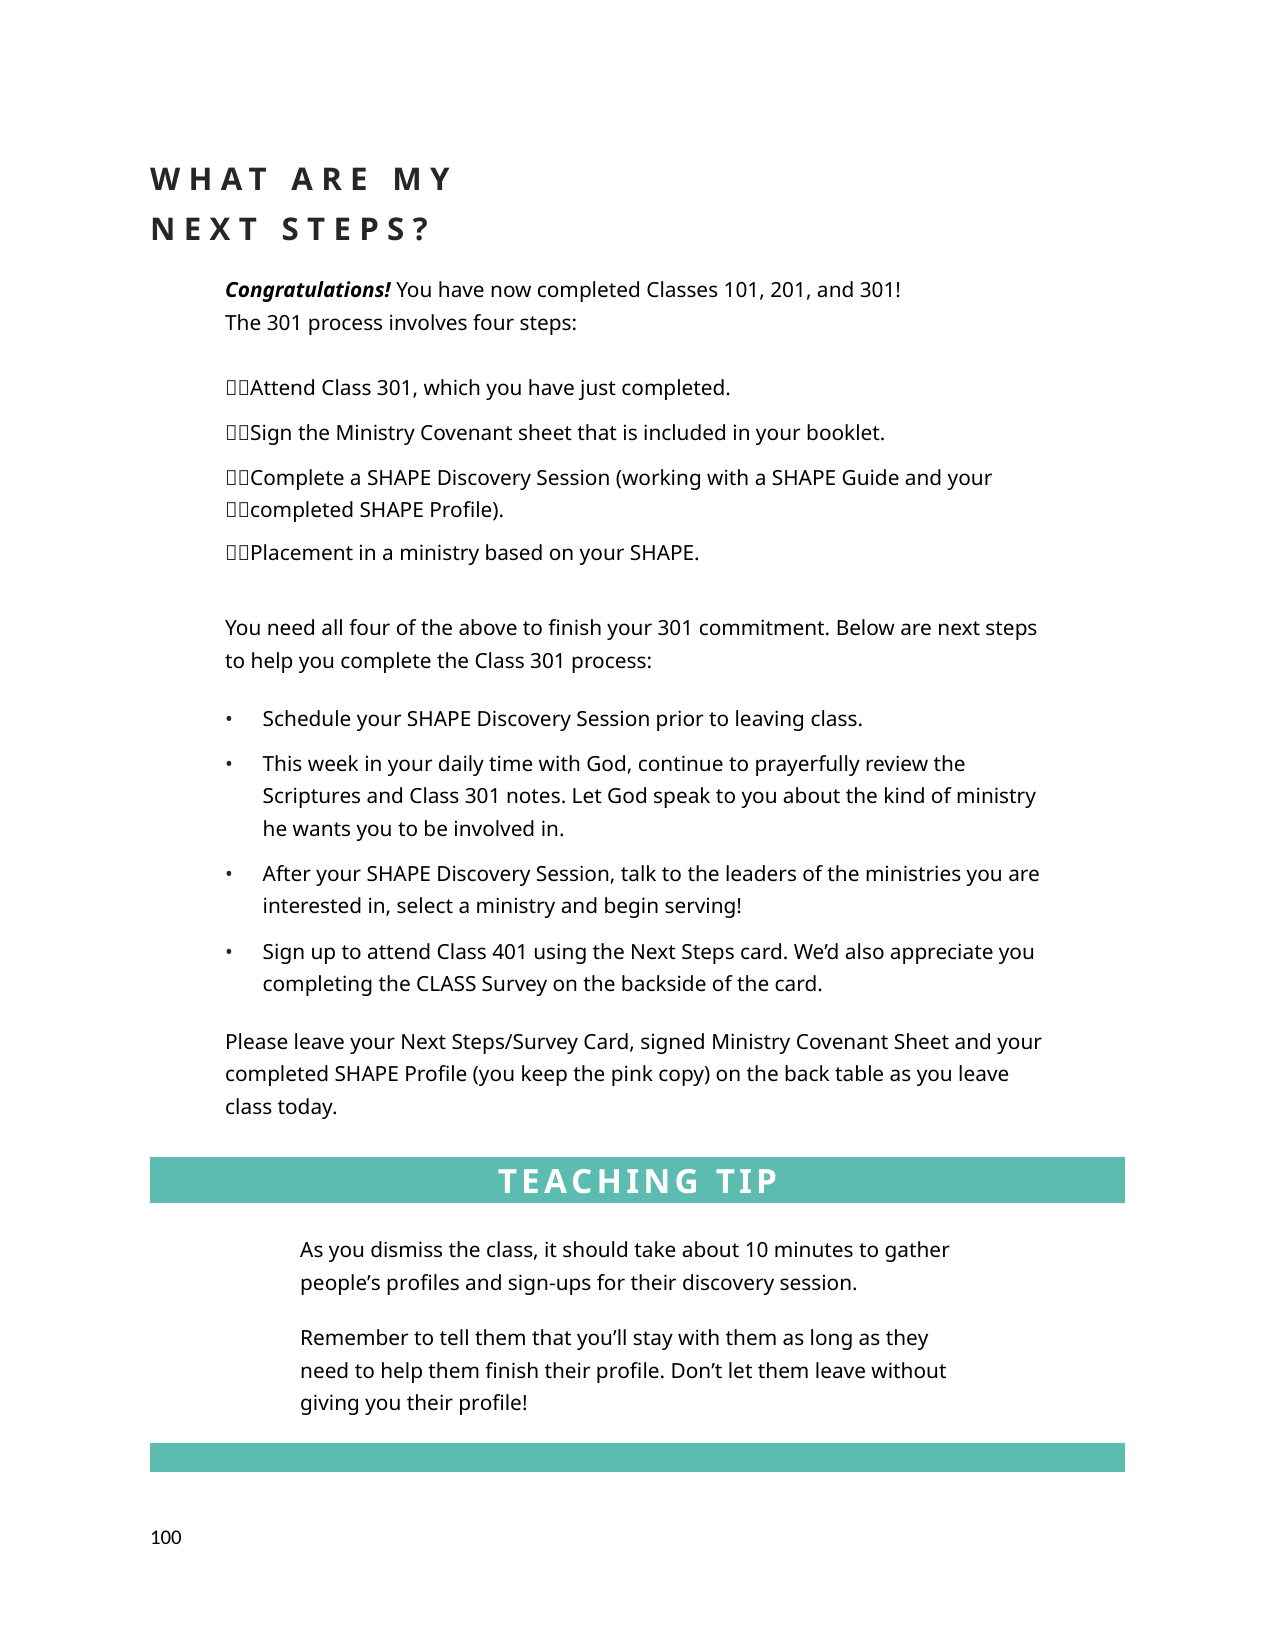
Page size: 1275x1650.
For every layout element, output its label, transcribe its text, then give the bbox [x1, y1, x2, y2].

text As you dismiss the class, it should take about 10 minutes to gather people’s profiles and sign-ups for their discovery session. [300, 1235, 975, 1296]
text Placement in a ministry based on your SHAPE. [225, 538, 1050, 567]
text Please leave your Next Steps/Survey Card, signed Ministry Covenant Sheet and your completed SHAPE Profile (you keep the pink copy) on the back table as you leave class today. [225, 1027, 1050, 1121]
text Complete a SHAPE Discovery Session (working with a SHAPE Guide and your [225, 463, 1050, 491]
text Congratulations! You have now completed Classes 101, 201, and 301! [225, 275, 1050, 303]
text You need all four of the above to finish your 301 commitment. Below are next steps to help you complete the Class 301 process: [225, 613, 1050, 674]
text Attend Class 301, which you have just completed. [225, 373, 1050, 401]
text Remember to tell them that you’ll stay with them as long as they need to help them finish their profile. Don’t let them leave without giving you their profile! [300, 1323, 975, 1417]
list This week in your daily time with God, continue to prayerfully review the Scriptures and Class 301 notes. Let God speak to you about the kind of ministry he wants you to be involved in. [225, 749, 1050, 842]
text completed SHAPE Profile). [225, 496, 1050, 524]
text TEACHING TIP [150, 1157, 1125, 1203]
list Sign up to attend Class 401 using the Next Steps card. We’d also appreciate you completing the CLASS Survey on the backside of the card. [225, 937, 1050, 998]
text WHAT ARE MY NEXT STEPS? [150, 150, 1125, 250]
list Schedule your SHAPE Discovery Session prior to leaving class. [225, 704, 1050, 732]
text The 301 process involves four steps: [225, 308, 1050, 336]
text Sign the Ministry Covenant sheet that is included in your booklet. [225, 418, 1050, 446]
list After your SHAPE Discovery Session, talk to the leaders of the ministries you are interested in, select a ministry and begin serving! [225, 859, 1050, 920]
